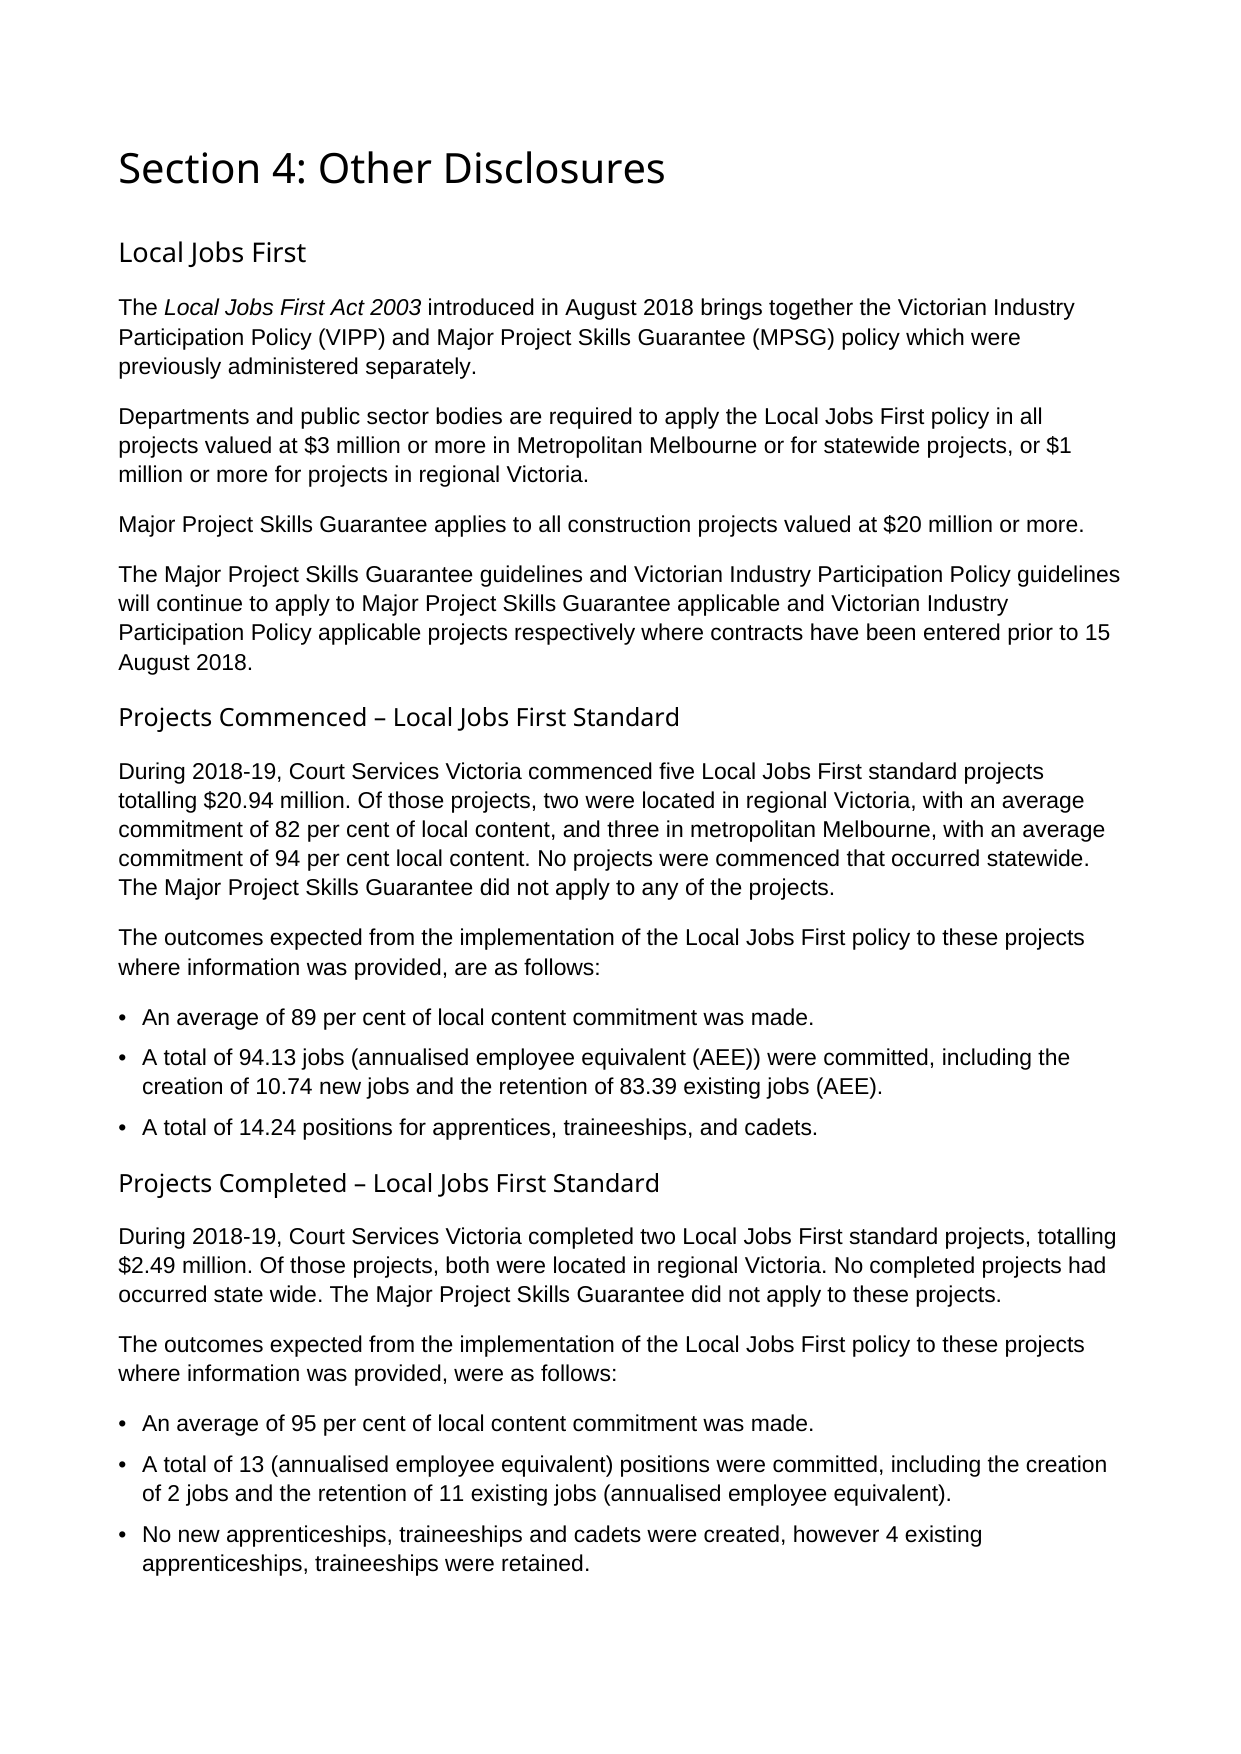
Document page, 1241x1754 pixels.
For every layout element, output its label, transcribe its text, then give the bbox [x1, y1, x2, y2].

list A total of 13 (annualised employee equivalent) positions were committed, including the creation of 2 jobs and the retention of 11 existing jobs (annualised employee equivalent). [118, 1448, 1122, 1507]
subtitle Projects Commenced – Local Jobs First Standard [118, 700, 1122, 734]
subtitle Local Jobs First [118, 233, 1122, 271]
subtitle Section 4: Other Disclosures [118, 139, 1122, 196]
text The Local Jobs First Act 2003 introduced in August 2018 brings together the Victorian Industry Participation Policy (VIPP) and Major Project Skills Guarantee (MPSG) policy which were previously administered separately. [118, 292, 1122, 379]
list No new apprenticeships, traineeships and cadets were created, however 4 existing apprenticeships, traineeships were retained. [118, 1518, 1122, 1576]
text Departments and public sector bodies are required to apply the Local Jobs First policy in all projects valued at $3 million or more in Metropolitan Melbourne or for statewide projects, or $1 million or more for projects in regional Victoria. [118, 400, 1122, 487]
text Major Project Skills Guarantee applies to all construction projects valued at $20 million or more. [118, 508, 1122, 537]
text The Major Project Skills Guarantee guidelines and Victorian Industry Participation Policy guidelines will continue to apply to Major Project Skills Guarantee applicable and Victorian Industry Participation Policy applicable projects respectively where contracts have been entered prior to 15 August 2018. [118, 558, 1122, 675]
text During 2018-19, Court Services Victoria commenced five Local Jobs First standard projects totalling $20.94 million. Of those projects, two were located in regional Victoria, with an average commitment of 82 per cent of local content, and three in metropolitan Melbourne, with an average commitment of 94 per cent local content. No projects were commenced that occurred statewide. The Major Project Skills Guarantee did not apply to any of the projects. [118, 755, 1122, 901]
list A total of 94.13 jobs (annualised employee equivalent (AEE)) were committed, including the creation of 10.74 new jobs and the retention of 83.39 existing jobs (AEE). [118, 1041, 1122, 1099]
subtitle Projects Completed – Local Jobs First Standard [118, 1165, 1122, 1199]
text During 2018-19, Court Services Victoria completed two Local Jobs First standard projects, totalling $2.49 million. Of those projects, both were located in regional Victoria. No completed projects had occurred state wide. The Major Project Skills Guarantee did not apply to these projects. [118, 1220, 1122, 1308]
text The outcomes expected from the implementation of the Local Jobs First policy to these projects where information was provided, are as follows: [118, 921, 1122, 980]
list An average of 89 per cent of local content commitment was made. [118, 1001, 1122, 1030]
list An average of 95 per cent of local content commitment was made. [118, 1408, 1122, 1437]
list A total of 14.24 positions for apprentices, traineeships, and cadets. [118, 1111, 1122, 1140]
text The outcomes expected from the implementation of the Local Jobs First policy to these projects where information was provided, were as follows: [118, 1328, 1122, 1387]
